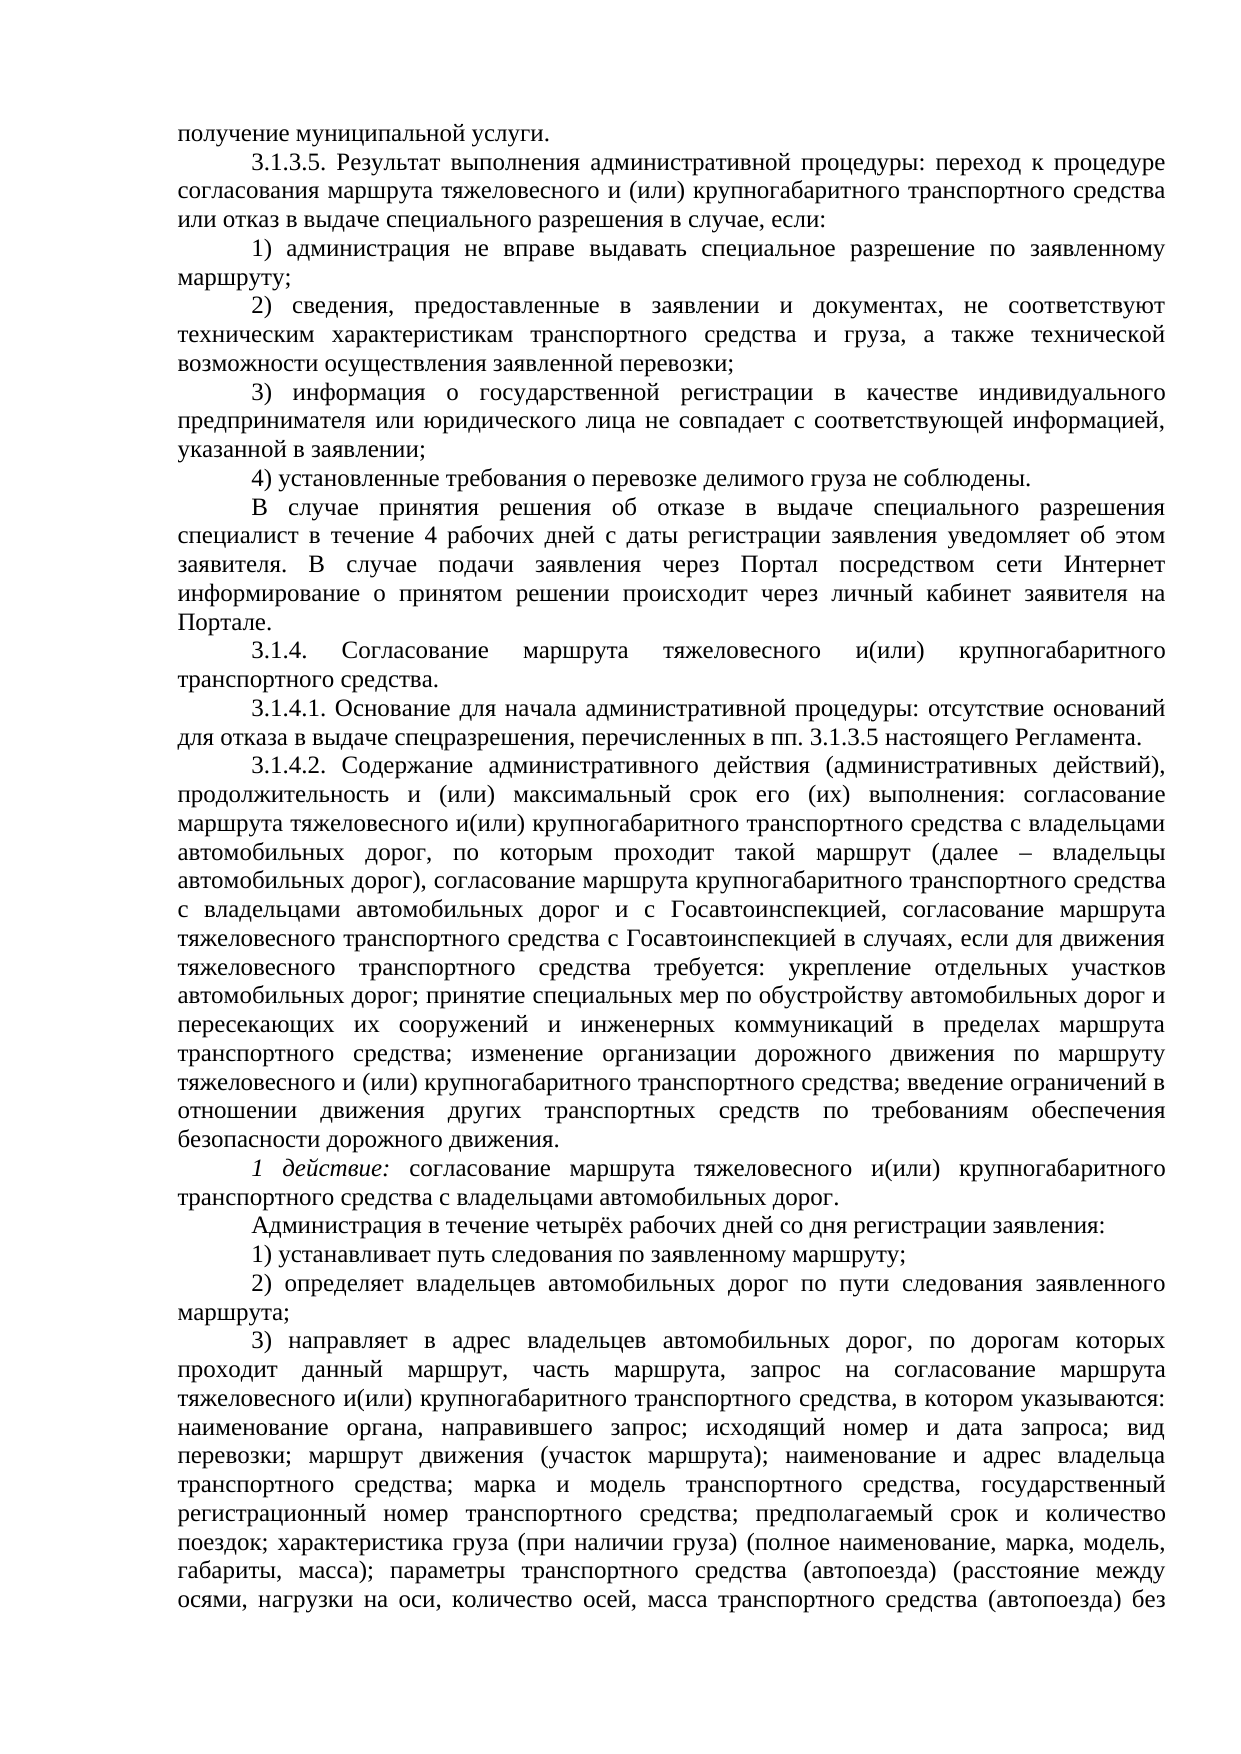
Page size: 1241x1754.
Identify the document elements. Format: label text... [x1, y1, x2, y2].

text 3.1.4.1. Основание для начала административной процедуры: отсутствие оснований для отказа в выдаче спецразрешения, перечисленных в пп. 3.1.3.5 настоящего Регламента. [177, 693, 1166, 751]
text 4) установленные требования о перевозке делимого груза не соблюдены. [177, 463, 1166, 492]
text 3.1.4. Согласование маршрута тяжеловесного и(или) крупногабаритного транспортного средства. [177, 636, 1166, 693]
text 2) сведения, предоставленные в заявлении и документах, не соответствуют техническим характеристикам транспортного средства и груза, а также технической возможности осуществления заявленной перевозки; [177, 291, 1166, 377]
text 3.1.3.5. Результат выполнения административной процедуры: переход к процедуре согласования маршрута тяжеловесного и (или) крупногабаритного транспортного средства или отказ в выдаче специального разрешения в случае, если: [177, 147, 1166, 233]
text 1) устанавливает путь следования по заявленному маршруту; [177, 1239, 1166, 1268]
text 1 действие: согласование маршрута тяжеловесного и(или) крупногабаритного транспортного средства с владельцами автомобильных дорог. [177, 1153, 1166, 1211]
text Администрация в течение четырёх рабочих дней со дня регистрации заявления: [177, 1211, 1166, 1239]
text 3) информация о государственной регистрации в качестве индивидуального предпринимателя или юридического лица не совпадает с соответствующей информацией, указанной в заявлении; [177, 377, 1166, 463]
text 2) определяет владельцев автомобильных дорог по пути следования заявленного маршрута; [177, 1268, 1166, 1326]
text 3.1.4.2. Содержание административного действия (административных действий), продолжительность и (или) максимальный срок его (их) выполнения: согласование маршрута тяжеловесного и(или) крупногабаритного транспортного средства с владельцами автомобильных дорог, по которым проходит такой маршрут (далее – владельцы автомобильных дорог), согласование маршрута крупногабаритного транспортного средства с владельцами автомобильных дорог и с Госавтоинспекцией, согласование маршрута тяжеловесного транспортного средства с Госавтоинспекцией в случаях, если для движения тяжеловесного транспортного средства требуется: укрепление отдельных участков автомобильных дорог; принятие специальных мер по обустройству автомобильных дорог и пересекающих их сооружений и инженерных коммуникаций в пределах маршрута транспортного средства; изменение организации дорожного движения по маршруту тяжеловесного и (или) крупногабаритного транспортного средства; введение ограничений в отношении движения других транспортных средств по требованиям обеспечения безопасности дорожного движения. [177, 751, 1166, 1153]
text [177, 118, 1166, 147]
text В случае принятия решения об отказе в выдаче специального разрешения специалист в течение 4 рабочих дней с даты регистрации заявления уведомляет об этом заявителя. В случае подачи заявления через Портал посредством сети Интернет информирование о принятом решении происходит через личный кабинет заявителя на Портале. [177, 492, 1166, 636]
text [177, 1326, 1166, 1613]
text 1) администрация не вправе выдавать специальное разрешение по заявленному маршруту; [177, 233, 1166, 291]
